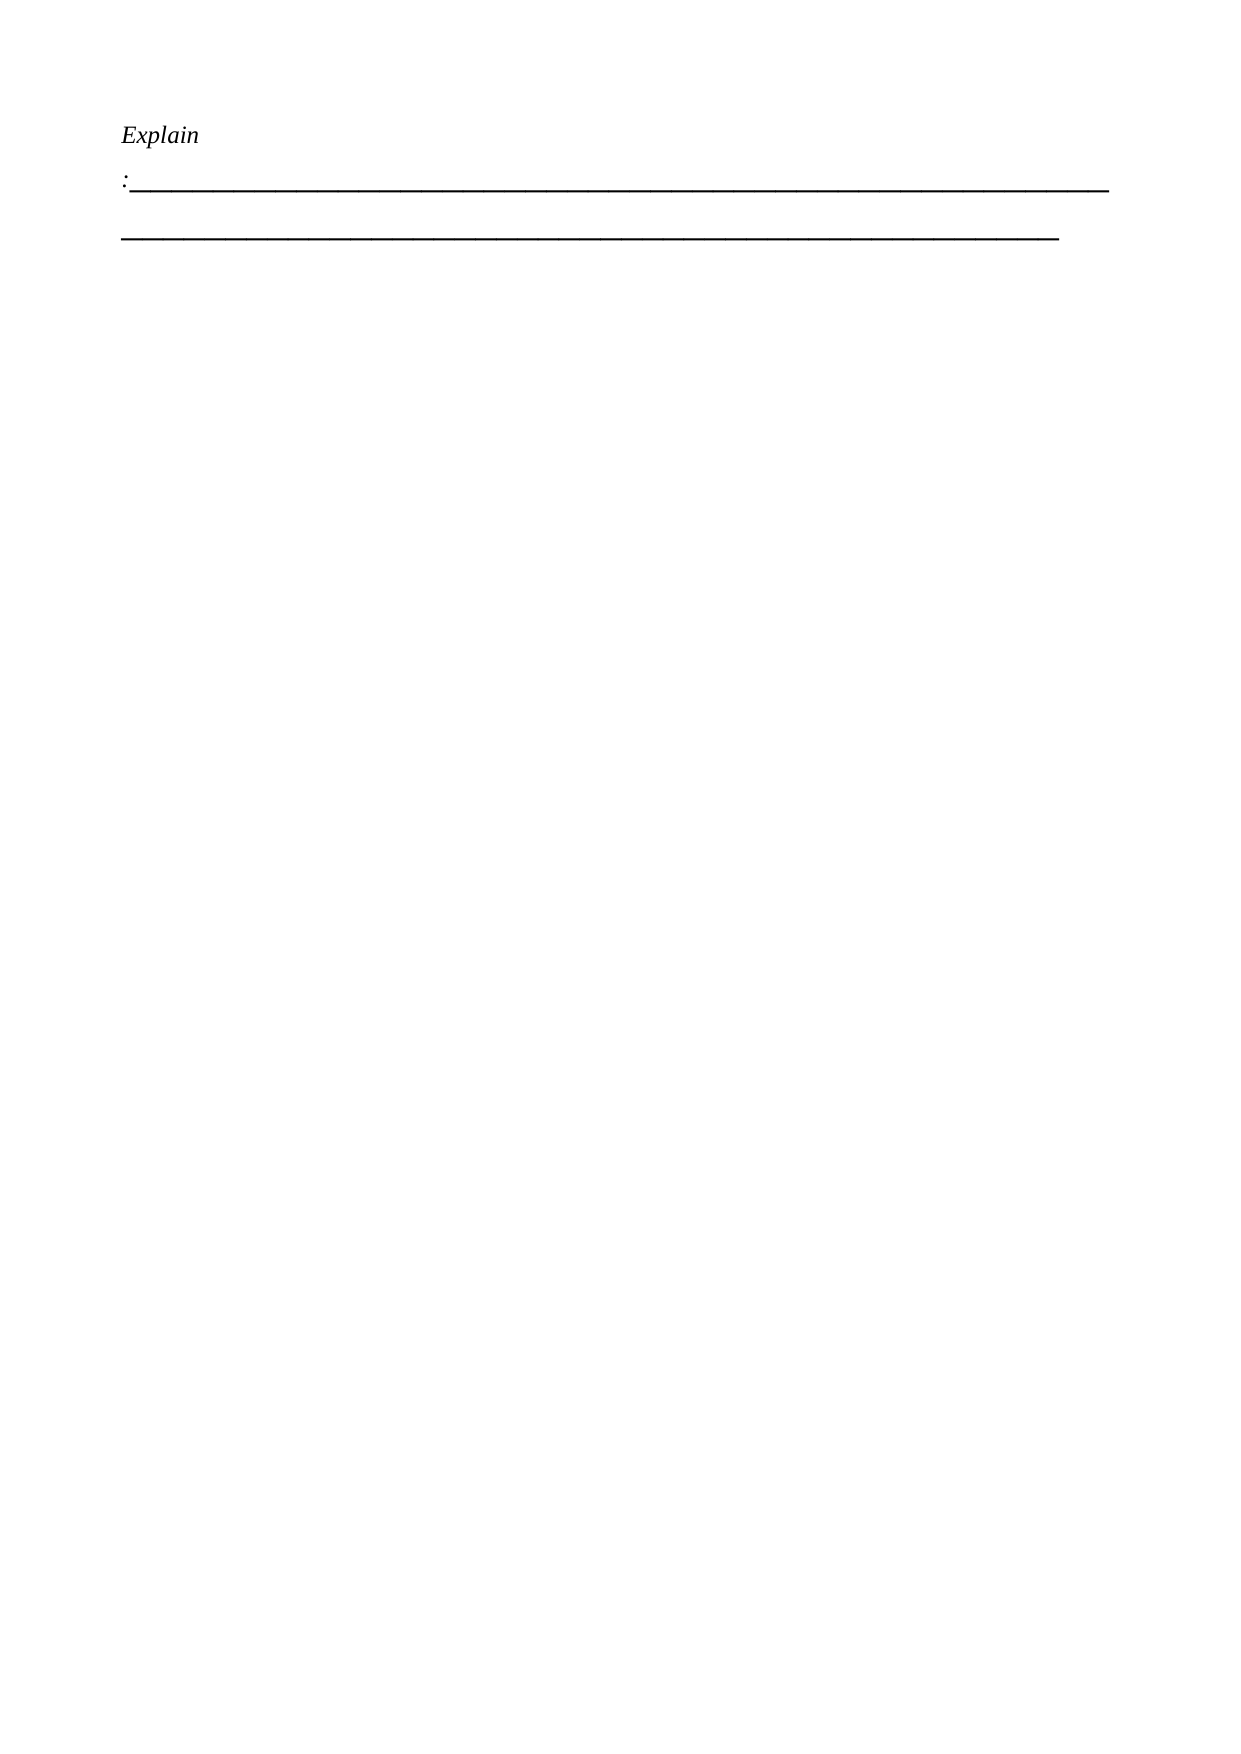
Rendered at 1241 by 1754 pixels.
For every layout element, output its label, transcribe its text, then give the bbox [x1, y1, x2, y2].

text Explain:____________________________________________________________________________________________ [121, 120, 1125, 244]
